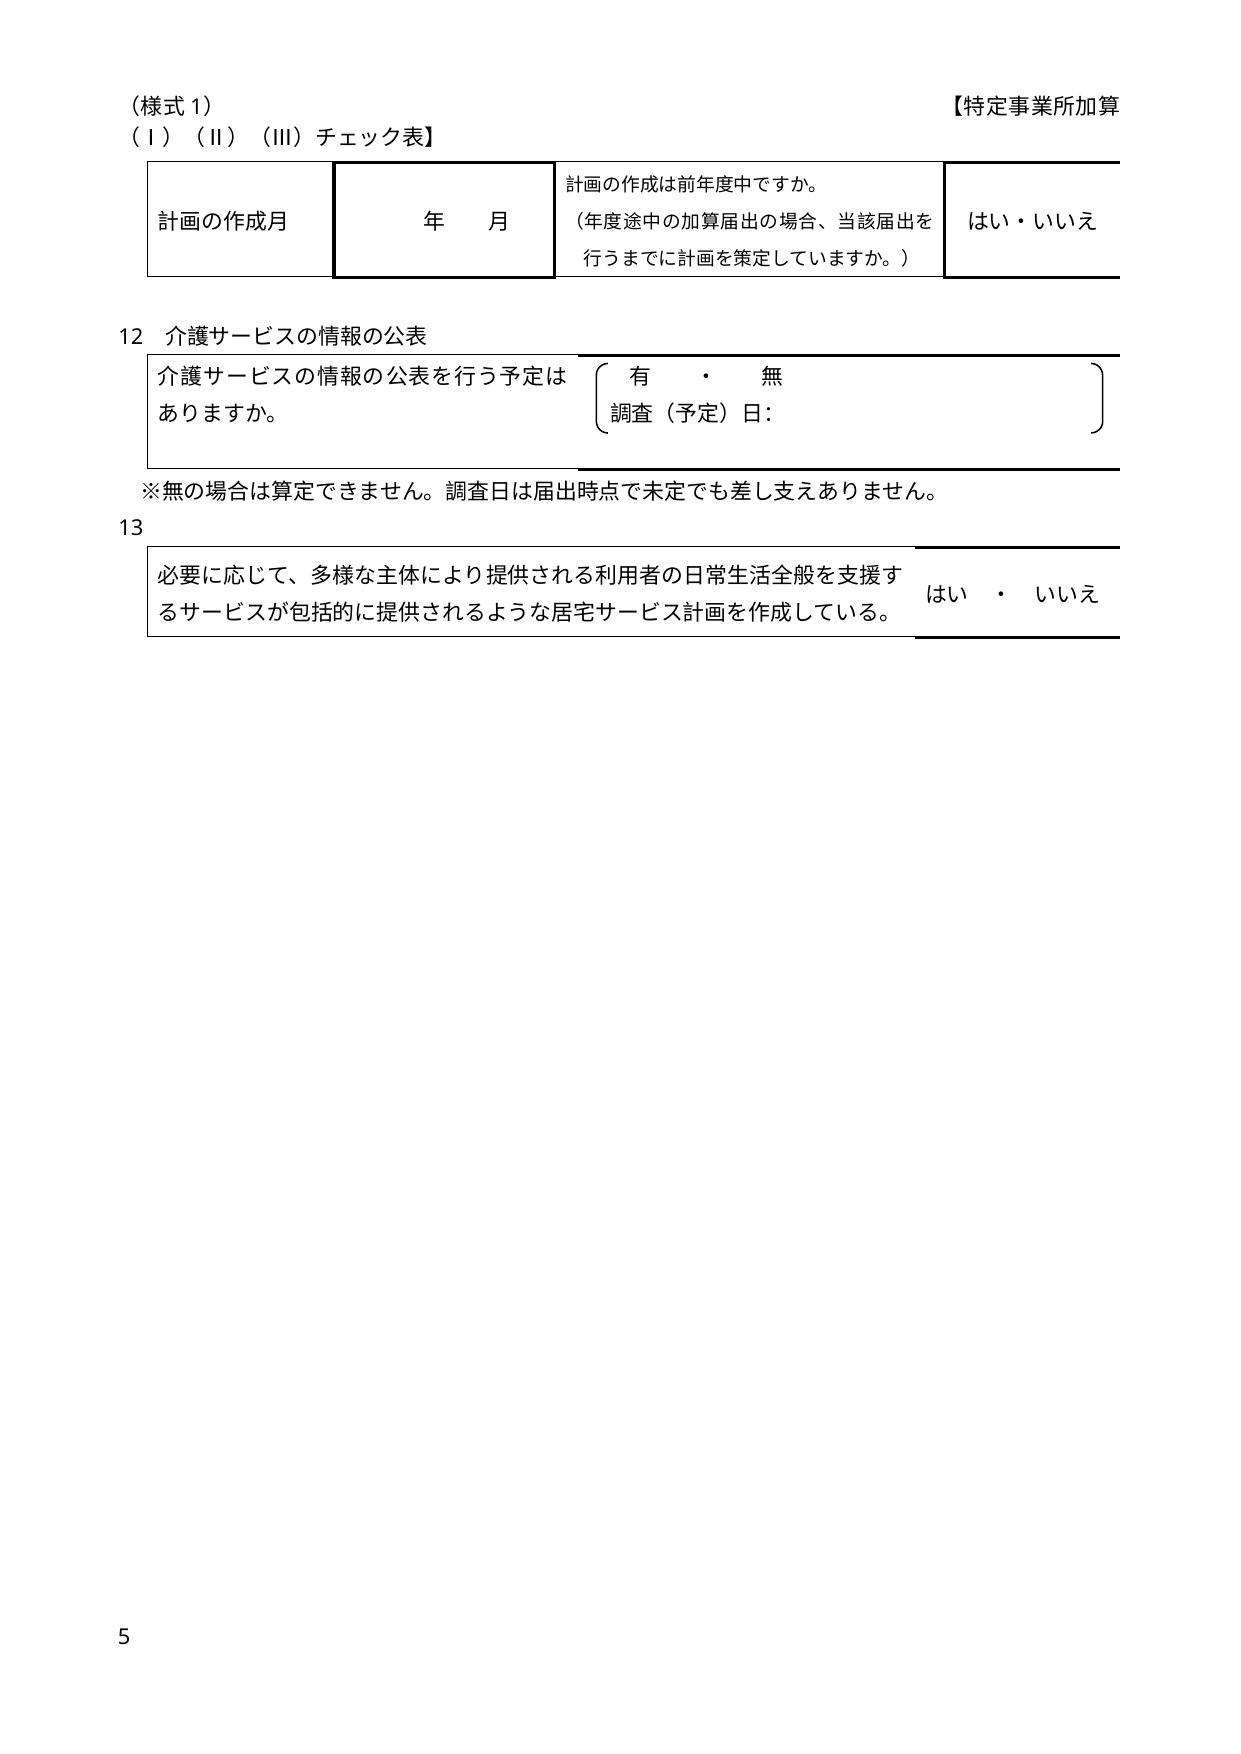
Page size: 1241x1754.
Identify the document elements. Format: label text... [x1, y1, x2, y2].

table_cell 計画の作成は前年度中ですか。 （年度途中の加算届出の場合、当該届出を行うまでに計画を策定していますか。） [556, 162, 943, 276]
text 13 [118, 508, 1122, 546]
text ※無の場合は算定できません。調査日は届出時点で未定でも差し支えありません。 [118, 471, 1122, 508]
table_header 有 ・ 無 調査（予定）日： [578, 357, 1120, 468]
table_cell 計画の作成月 [148, 162, 332, 276]
table_cell はい・いいえ [946, 164, 1120, 276]
table_header 必要に応じて、多様な主体により提供される利用者の日常生活全般を支援するサービスが包括的に提供されるような居宅サービス計画を作成している。 [148, 547, 914, 636]
table_cell 年 月 [336, 164, 553, 276]
text 12 介護サービスの情報の公表 [118, 316, 1122, 353]
table_header はい ・ いいえ [915, 549, 1120, 636]
table_header 介護サービスの情報の公表を行う予定はありますか。 [148, 355, 578, 468]
